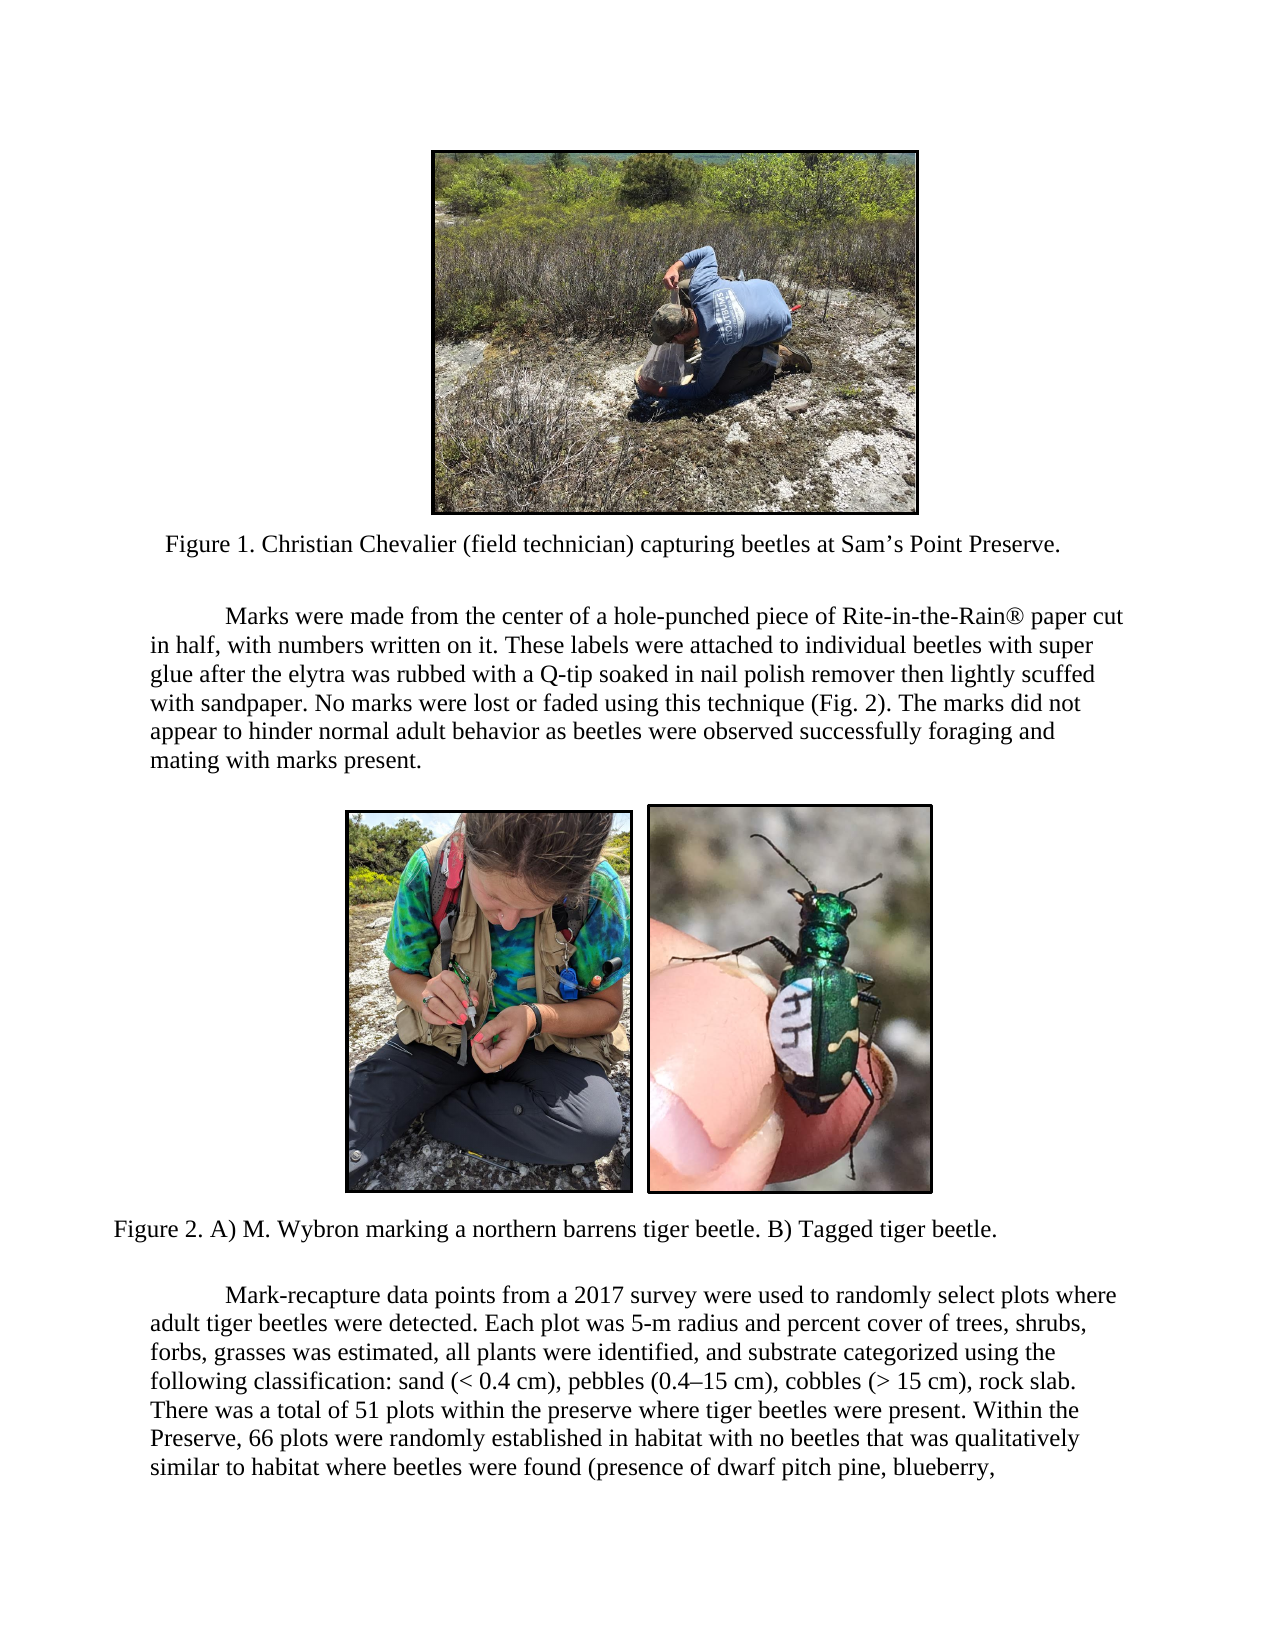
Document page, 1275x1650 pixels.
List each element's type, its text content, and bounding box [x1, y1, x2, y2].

picture [435, 153, 916, 512]
picture [349, 813, 630, 1190]
text Marks were made from the center of a hole-punched piece of Rite-in-the-Rain® paper cut in half, with numbers written on it. These labels were attached to individual beetles with super glue after the elytra was rubbed with a Q-tip soaked in nail polish remover then lightly scuffed with sandpaper. No marks were lost or faded using this technique (Fig. 2). The marks did not appear to hinder normal adult behavior as beetles were observed successfully foraging and mating with marks present. [150, 601, 1125, 774]
picture [650, 807, 930, 1191]
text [150, 1280, 1125, 1481]
